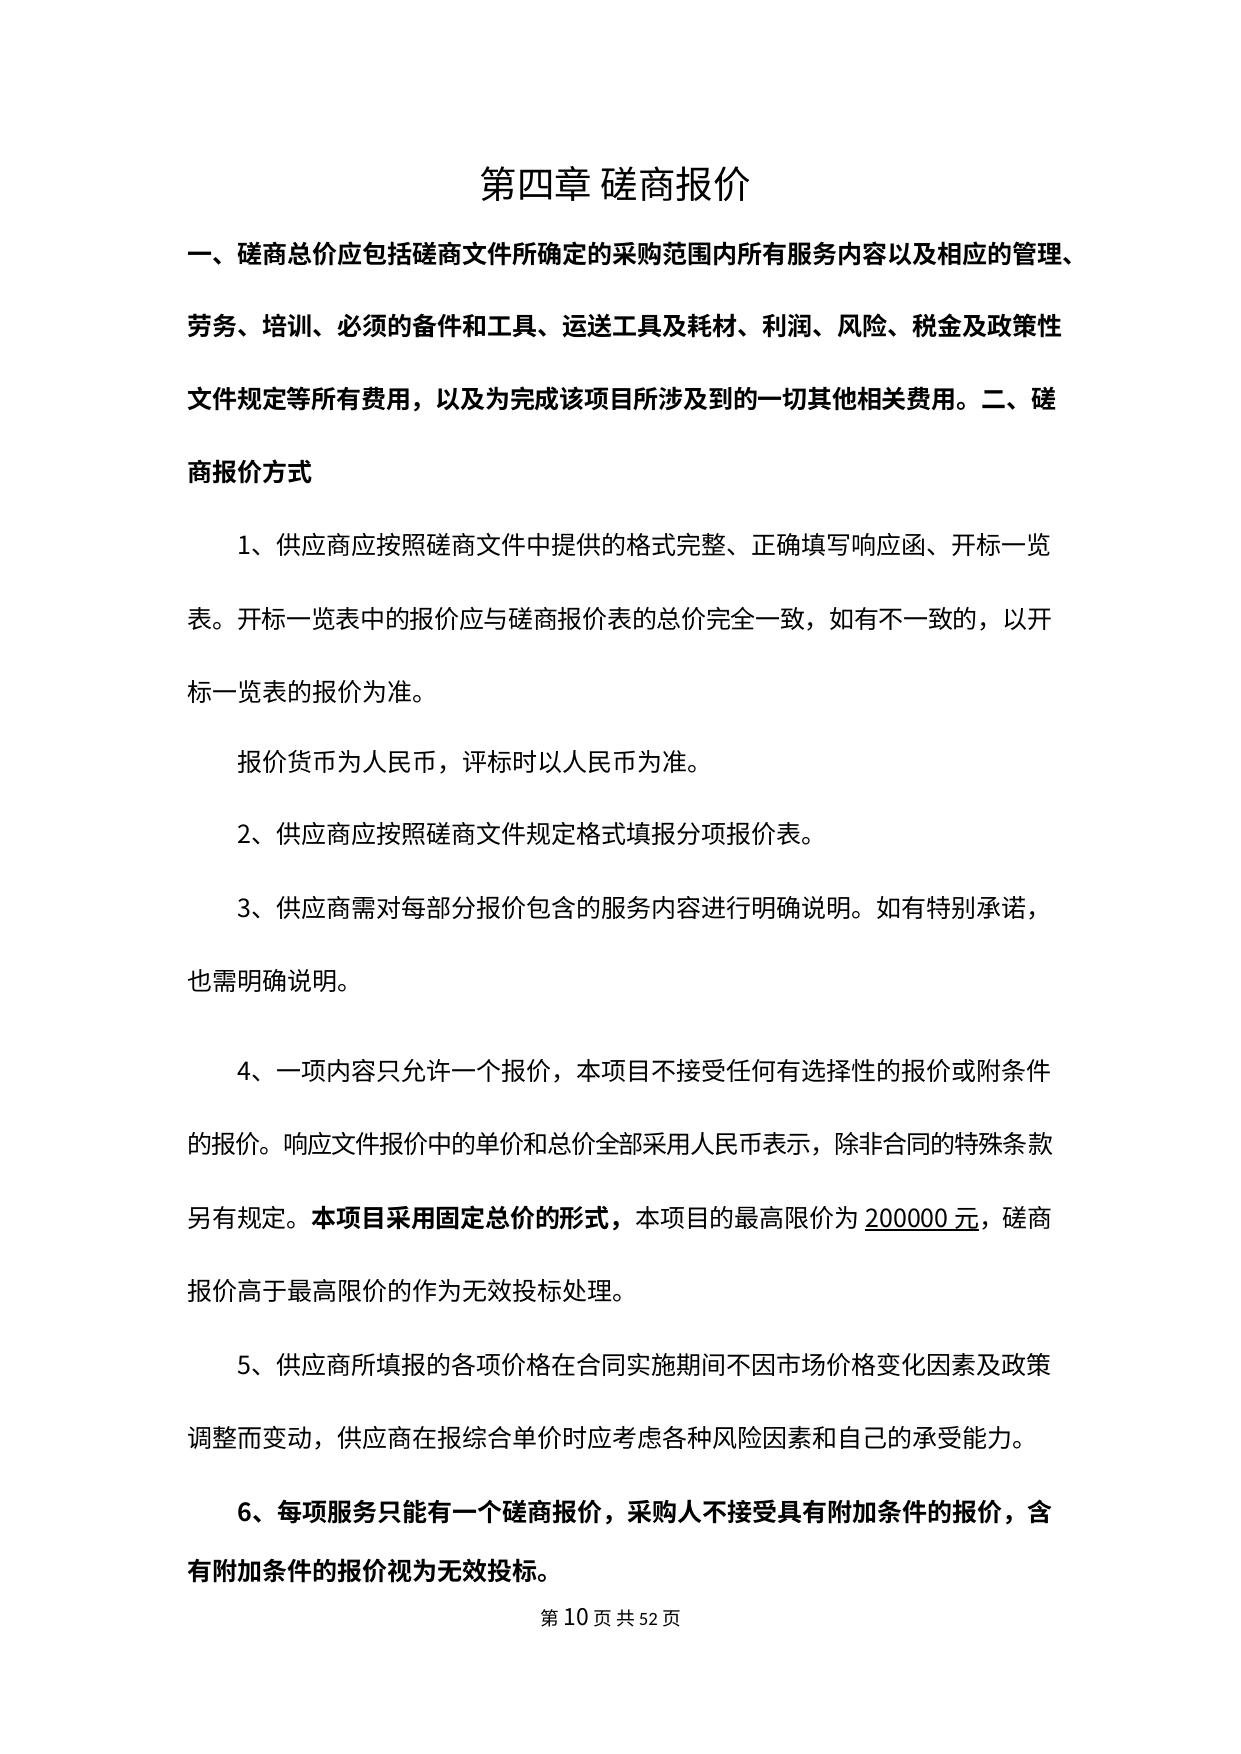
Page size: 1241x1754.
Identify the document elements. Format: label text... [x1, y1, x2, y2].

text 报价货币为人民币，评标时以人民币为准。 [237, 746, 1180, 778]
text 1、供应商应按照磋商文件中提供的格式完整、正确填写响应函、开标一览表。开标一览表中的报价应与磋商报价表的总价完全一致，如有不一致的，以开标一览表的报价为准。 [187, 526, 1053, 709]
text 2、供应商应按照磋商文件规定格式填报分项报价表。 [237, 815, 1180, 851]
text 4、一项内容只允许一个报价，本项目不接受任何有选择性的报价或附条件的报价。响应文件报价中的单价和总价全部采用人民币表示，除非合同的特殊条款另有规定。本项目采用固定总价的形式，本项目的最高限价为 200000 元，磋商报价高于最高限价的作为无效投标处理。 [187, 1051, 1053, 1308]
text 5、供应商所填报的各项价格在合同实施期间不因市场价格变化因素及政策调整而变动，供应商在报综合单价时应考虑各种风险因素和自己的承受能力。 [187, 1345, 1053, 1455]
text 第四章 磋商报价 [479, 155, 1180, 209]
subtitle 一、磋商总价应包括磋商文件所确定的采购范围内所有服务内容以及相应的管理、劳务、培训、必须的备件和工具、运送工具及耗材、利润、风险、税金及政策性文件规定等所有费用，以及为完成该项目所涉及到的一切其他相关费用。二、磋商报价方式 [187, 234, 1065, 489]
subtitle 6、每项服务只能有一个磋商报价，采购人不接受具有附加条件的报价，含有附加条件的报价视为无效投标。 [187, 1493, 1053, 1587]
text 3、供应商需对每部分报价包含的服务内容进行明确说明。如有特别承诺， 也需明确说明。 [187, 888, 1053, 998]
